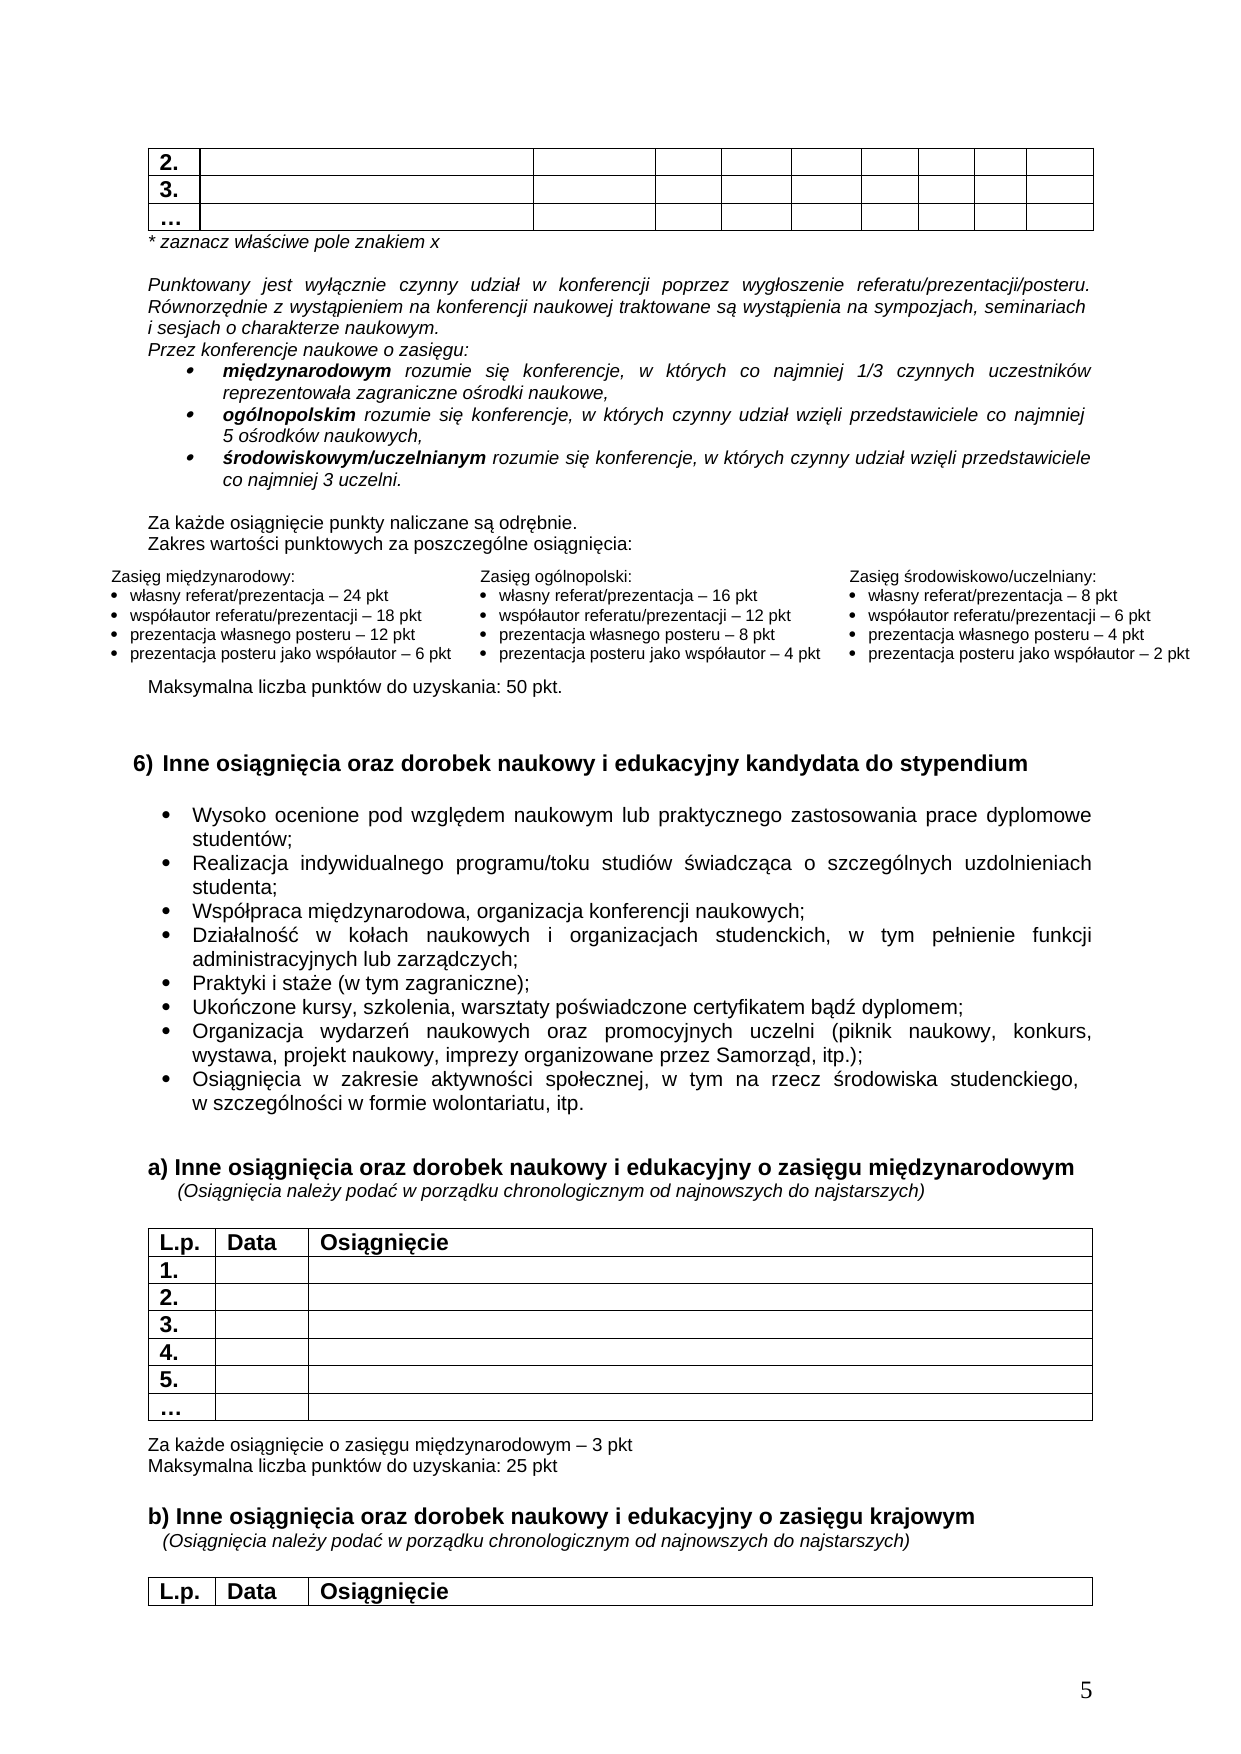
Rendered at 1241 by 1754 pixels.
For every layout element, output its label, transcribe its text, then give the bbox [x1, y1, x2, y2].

table_cell [309, 1257, 1092, 1283]
table_cell [216, 1284, 308, 1310]
table_header L.p. [149, 1578, 215, 1605]
table_cell 1. [149, 1257, 215, 1283]
table_header Data [216, 1578, 308, 1605]
table_cell [919, 149, 974, 175]
table_header Osiągnięcie [309, 1229, 1092, 1256]
list Działalność w kołach naukowych i organizacjach studenckich, w tym pełnienie funkcji administracyjnych lub zarządczych; [162, 923, 1093, 971]
table_cell [862, 176, 918, 202]
table_cell [216, 1311, 308, 1338]
table_header Zasięg ogólnopolski: własny referat/prezentacja – 16 pkt współautor referatu/prezentacji – 12 pkt prezentacja własnego posteru – 8 pkt prezentacja posteru jako współautor – 4 pkt [469, 567, 838, 663]
text (Osiągnięcia należy podać w porządku chronologicznym od najnowszych do najstarszych) [148, 1180, 1093, 1202]
table_cell [534, 176, 655, 202]
list Osiągnięcia w zakresie aktywności społecznej, w tym na rzecz środowiska studenckiego, w szczególności w formie wolontariatu, itp. [162, 1067, 1093, 1115]
text * zaznacz właściwe pole znakiem x [148, 231, 1093, 252]
table_cell [309, 1394, 1092, 1420]
table_cell 5. [149, 1366, 215, 1393]
table_header Zasięg międzynarodowy: własny referat/prezentacja – 24 pkt współautor referatu/prezentacji – 18 pkt prezentacja własnego posteru – 12 pkt prezentacja posteru jako współautor – 6 pkt [100, 567, 469, 663]
table_cell [309, 1284, 1092, 1310]
table_cell [862, 204, 918, 230]
table_cell [722, 204, 791, 230]
table_cell [216, 1257, 308, 1283]
table_cell [656, 204, 721, 230]
text Przez konferencje naukowe o zasięgu: [148, 339, 1093, 360]
table_cell [1027, 176, 1093, 202]
table_cell [722, 149, 791, 175]
list Organizacja wydarzeń naukowych oraz promocyjnych uczelni (piknik naukowy, konkurs, wystawa, projekt naukowy, imprezy organizowane przez Samorząd, itp.); [162, 1019, 1093, 1067]
text b) Inne osiągnięcia oraz dorobek naukowy i edukacyjny o zasięgu krajowym [148, 1503, 1093, 1529]
text Za każde osiągnięcie punkty naliczane są odrębnie. [148, 511, 1093, 533]
table_cell 2. [149, 1284, 215, 1310]
text Za każde osiągnięcie o zasięgu międzynarodowym – 3 pkt [148, 1433, 1093, 1455]
table_cell [792, 204, 861, 230]
table_cell [656, 149, 721, 175]
table_cell [216, 1394, 308, 1420]
text Maksymalna liczba punktów do uzyskania: 50 pkt. [148, 676, 1093, 697]
table_header Zasięg środowiskowo/uczelniany: własny referat/prezentacja – 8 pkt współautor referatu/prezentacji – 6 pkt prezentacja własnego posteru – 4 pkt prezentacja posteru jako współautor – 2 pkt [838, 567, 1207, 663]
table_cell [534, 204, 655, 230]
table_cell … [149, 204, 199, 230]
table_cell [919, 176, 974, 202]
text Maksymalna liczba punktów do uzyskania: 25 pkt [148, 1455, 1093, 1477]
table_cell [309, 1311, 1092, 1338]
table_cell [792, 149, 861, 175]
table_header Osiągnięcie [309, 1578, 1092, 1605]
table_header L.p. [149, 1229, 215, 1256]
list Ukończone kursy, szkolenia, warsztaty poświadczone certyfikatem bądź dyplomem; [162, 995, 1093, 1019]
text Punktowany jest wyłącznie czynny udział w konferencji poprzez wygłoszenie referatu/prezentacji/posteru. Równorzędnie z wystąpieniem na konferencji naukowej traktowane są wystąpienia na sympozjach, seminariach i sesjach o charakterze naukowym. [148, 274, 1093, 339]
text a) Inne osiągnięcia oraz dorobek naukowy i edukacyjny o zasięgu międzynarodowym [148, 1154, 1093, 1180]
text Zakres wartości punktowych za poszczególne osiągnięcia: [148, 533, 1093, 554]
list międzynarodowym rozumie się konferencje, w których co najmniej 1/3 czynnych uczestników reprezentowała zagraniczne ośrodki naukowe, [185, 360, 1093, 403]
table_header Data [216, 1229, 308, 1256]
table_cell 4. [149, 1339, 215, 1365]
table_cell [309, 1366, 1092, 1393]
table_cell [656, 176, 721, 202]
table_cell [975, 149, 1026, 175]
table_cell [975, 176, 1026, 202]
table_cell 3. [149, 176, 199, 202]
list Realizacja indywidualnego programu/toku studiów świadcząca o szczególnych uzdolnieniach studenta; [162, 851, 1093, 899]
table_cell [792, 176, 861, 202]
table_cell [201, 176, 533, 202]
table_cell [862, 149, 918, 175]
table_cell [216, 1339, 308, 1365]
table_cell [1027, 204, 1093, 230]
table_cell [216, 1366, 308, 1393]
list Wysoko ocenione pod względem naukowym lub praktycznego zastosowania prace dyplomowe studentów; [162, 803, 1093, 851]
list ogólnopolskim rozumie się konferencje, w których czynny udział wzięli przedstawiciele co najmniej 5 ośrodków naukowych, [185, 403, 1093, 447]
table_cell [309, 1339, 1092, 1365]
table_cell [722, 176, 791, 202]
table_cell 3. [149, 1311, 215, 1338]
text (Osiągnięcia należy podać w porządku chronologicznym od najnowszych do najstarszych) [148, 1529, 1093, 1551]
list Inne osiągnięcia oraz dorobek naukowy i edukacyjny kandydata do stypendium [133, 750, 1093, 776]
table_cell [201, 149, 533, 175]
table_cell … [149, 1394, 215, 1420]
table_cell [919, 204, 974, 230]
table_cell [975, 204, 1026, 230]
table_cell [534, 149, 655, 175]
table_cell [1027, 149, 1093, 175]
list środowiskowym/uczelnianym rozumie się konferencje, w których czynny udział wzięli przedstawiciele co najmniej 3 uczelni. [185, 447, 1093, 490]
table_cell [201, 204, 533, 230]
list Praktyki i staże (w tym zagraniczne); [162, 971, 1093, 995]
table_cell 2. [149, 149, 199, 175]
list Współpraca międzynarodowa, organizacja konferencji naukowych; [162, 899, 1093, 923]
